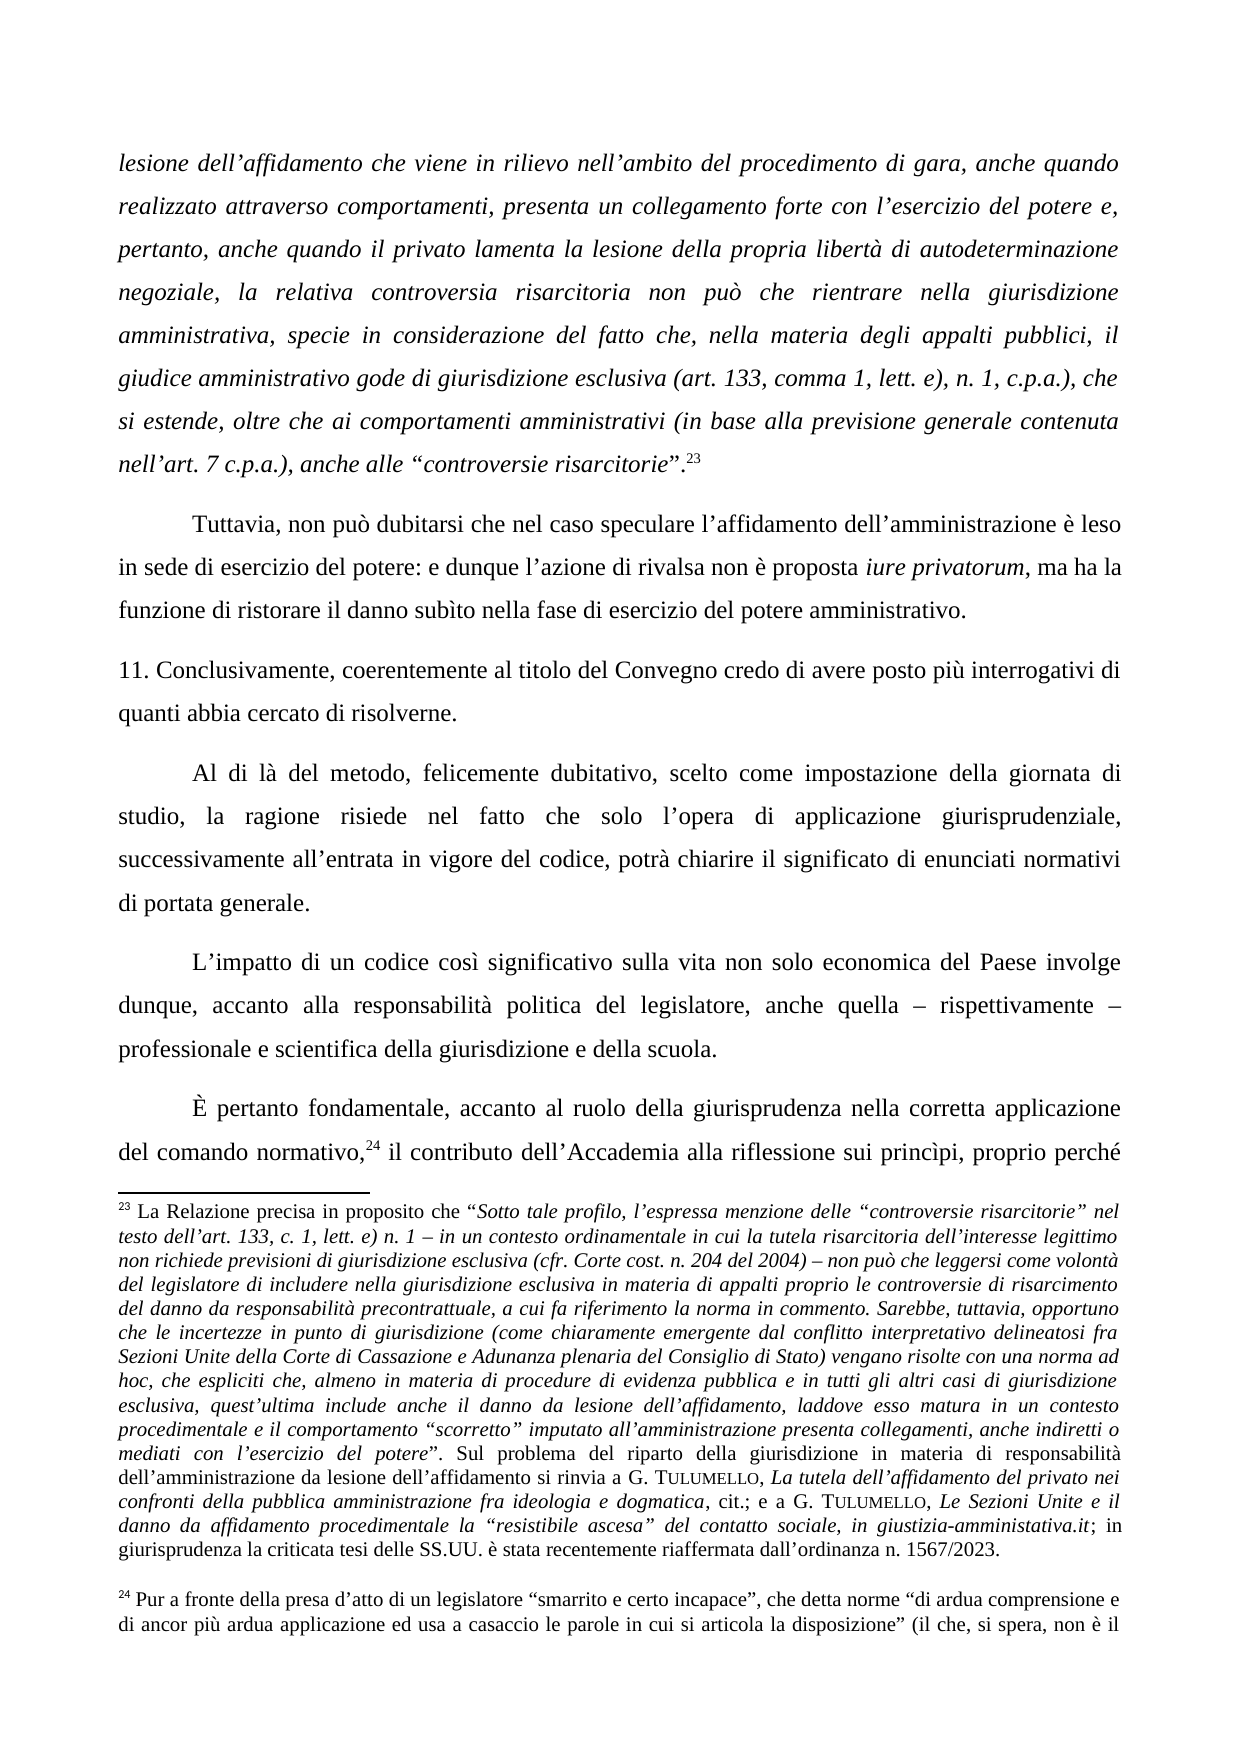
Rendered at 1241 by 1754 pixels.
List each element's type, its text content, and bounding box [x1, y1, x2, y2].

text L’impatto di un codice così significativo sulla vita non solo economica del Paese involge dunque, accanto alla responsabilità politica del legislatore, anche quella – rispettivamente – professionale e scientifica della giurisdizione e della scuola. [118, 947, 1122, 1062]
text È pertanto fondamentale, accanto al ruolo della giurisprudenza nella corretta applicazione del comando normativo, il contributo dell’Accademia alla riflessione sui princìpi, proprio perché non si può riempire di contenuto una disposizione di principio in modo non coerente con le categorie e con la stessa funzione del diritto. [118, 1093, 1122, 1165]
text Tuttavia, non può dubitarsi che nel caso speculare l’affidamento dell’amministrazione è leso in sede di esercizio del potere: e dunque l’azione di rivalsa non è proposta iure privatorum, ma ha la funzione di ristorare il danno subìto nella fase di esercizio del potere amministrativo. [118, 509, 1122, 624]
text Al di là del metodo, felicemente dubitativo, scelto come impostazione della giornata di studio, la ragione risiede nel fatto che solo l’opera di applicazione giurisprudenziale, successivamente all’entrata in vigore del codice, potrà chiarire il significato di enunciati normativi di portata generale. [118, 758, 1122, 916]
text 11. Conclusivamente, coerentemente al titolo del Convegno credo di avere posto più interrogativi di quanti abbia cercato di risolverne. [118, 655, 1122, 727]
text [118, 148, 1122, 478]
